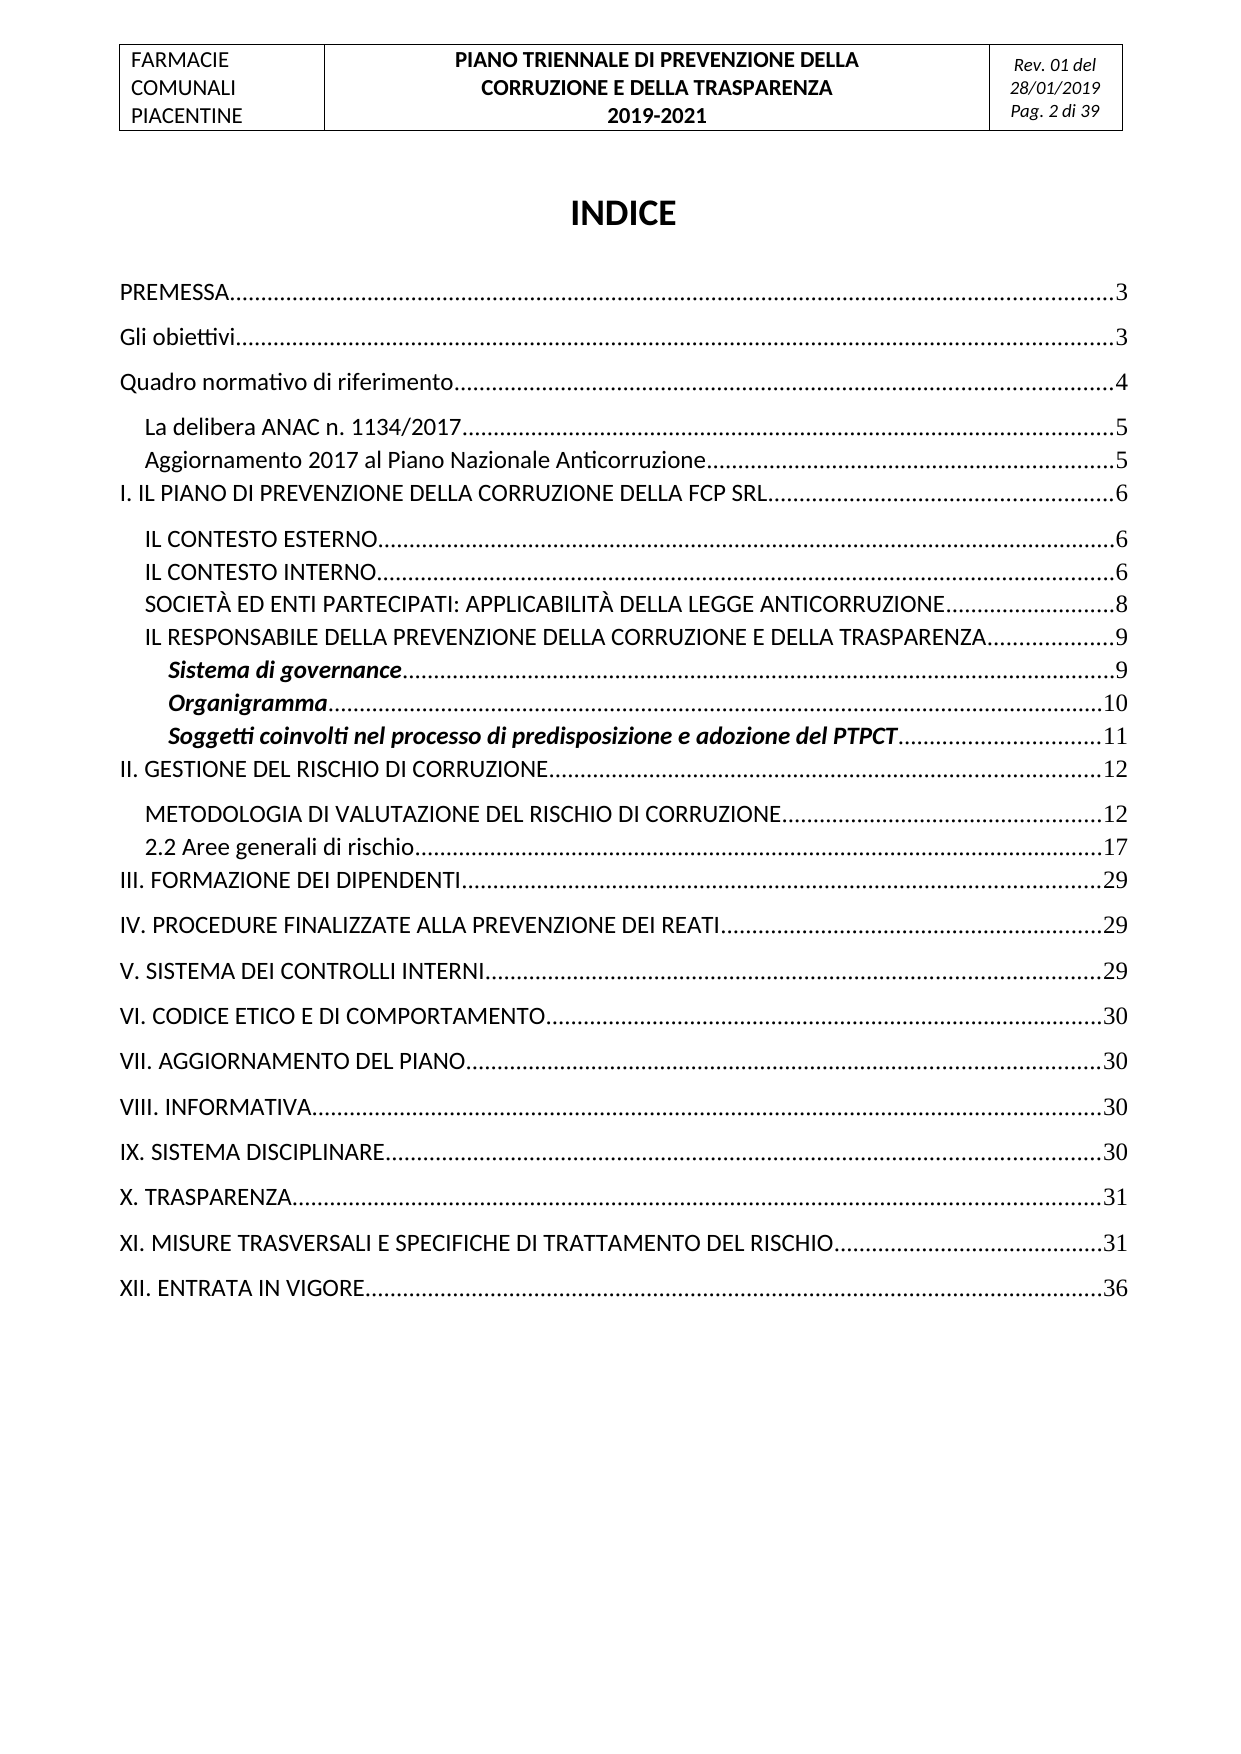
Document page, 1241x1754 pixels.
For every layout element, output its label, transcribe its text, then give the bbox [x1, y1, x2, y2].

text INDICE [118, 189, 1129, 235]
